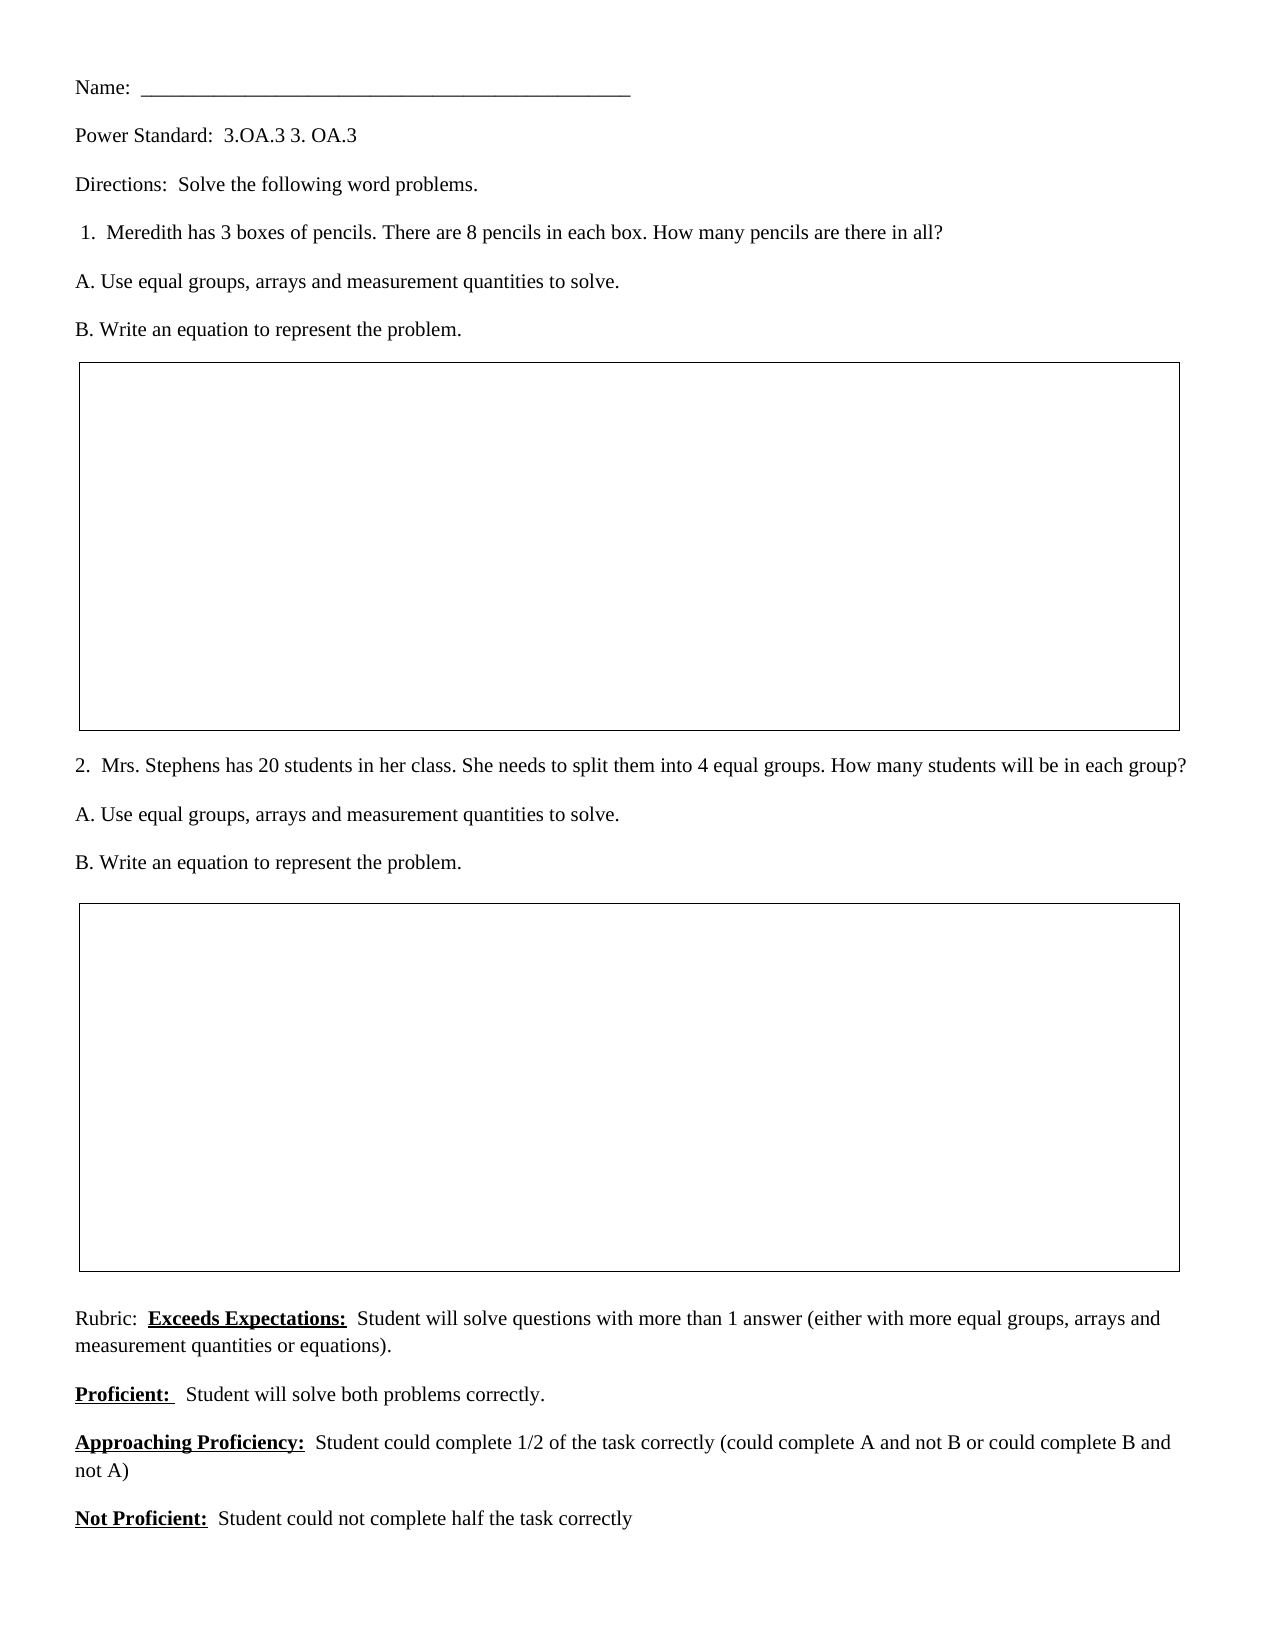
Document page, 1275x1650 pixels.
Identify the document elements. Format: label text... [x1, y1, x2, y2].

text Not Proficient: Student could not complete half the task correctly [75, 1506, 1200, 1530]
text Power Standard: 3.OA.3 3. OA.3 [75, 123, 1200, 147]
text 2. Mrs. Stephens has 20 students in her class. She needs to split them into 4 equal groups. How many students will be in each group? [75, 753, 1200, 777]
text Approaching Proficiency: Student could complete 1/2 of the task correctly (could complete A and not B or could complete B and not A) [75, 1430, 1200, 1482]
text A. Use equal groups, arrays and measurement quantities to solve. [75, 269, 1200, 293]
text Rubric: Exceeds Expectations: Student will solve questions with more than 1 answer (either with more equal groups, arrays and measurement quantities or equations). [75, 947, 1200, 1357]
text 1. Meredith has 3 boxes of pencils. There are 8 pencils in each box. How many pencils are there in all? [75, 220, 1200, 244]
text A. Use equal groups, arrays and measurement quantities to solve. [75, 802, 1200, 826]
text Proficient: Student will solve both problems correctly. [75, 1382, 1200, 1406]
text Directions: Solve the following word problems. [75, 172, 1200, 196]
text Name: _______________________________________________ [75, 75, 1200, 99]
text B. Write an equation to represent the problem. [75, 317, 1200, 341]
text B. Write an equation to represent the problem. [75, 850, 1200, 874]
